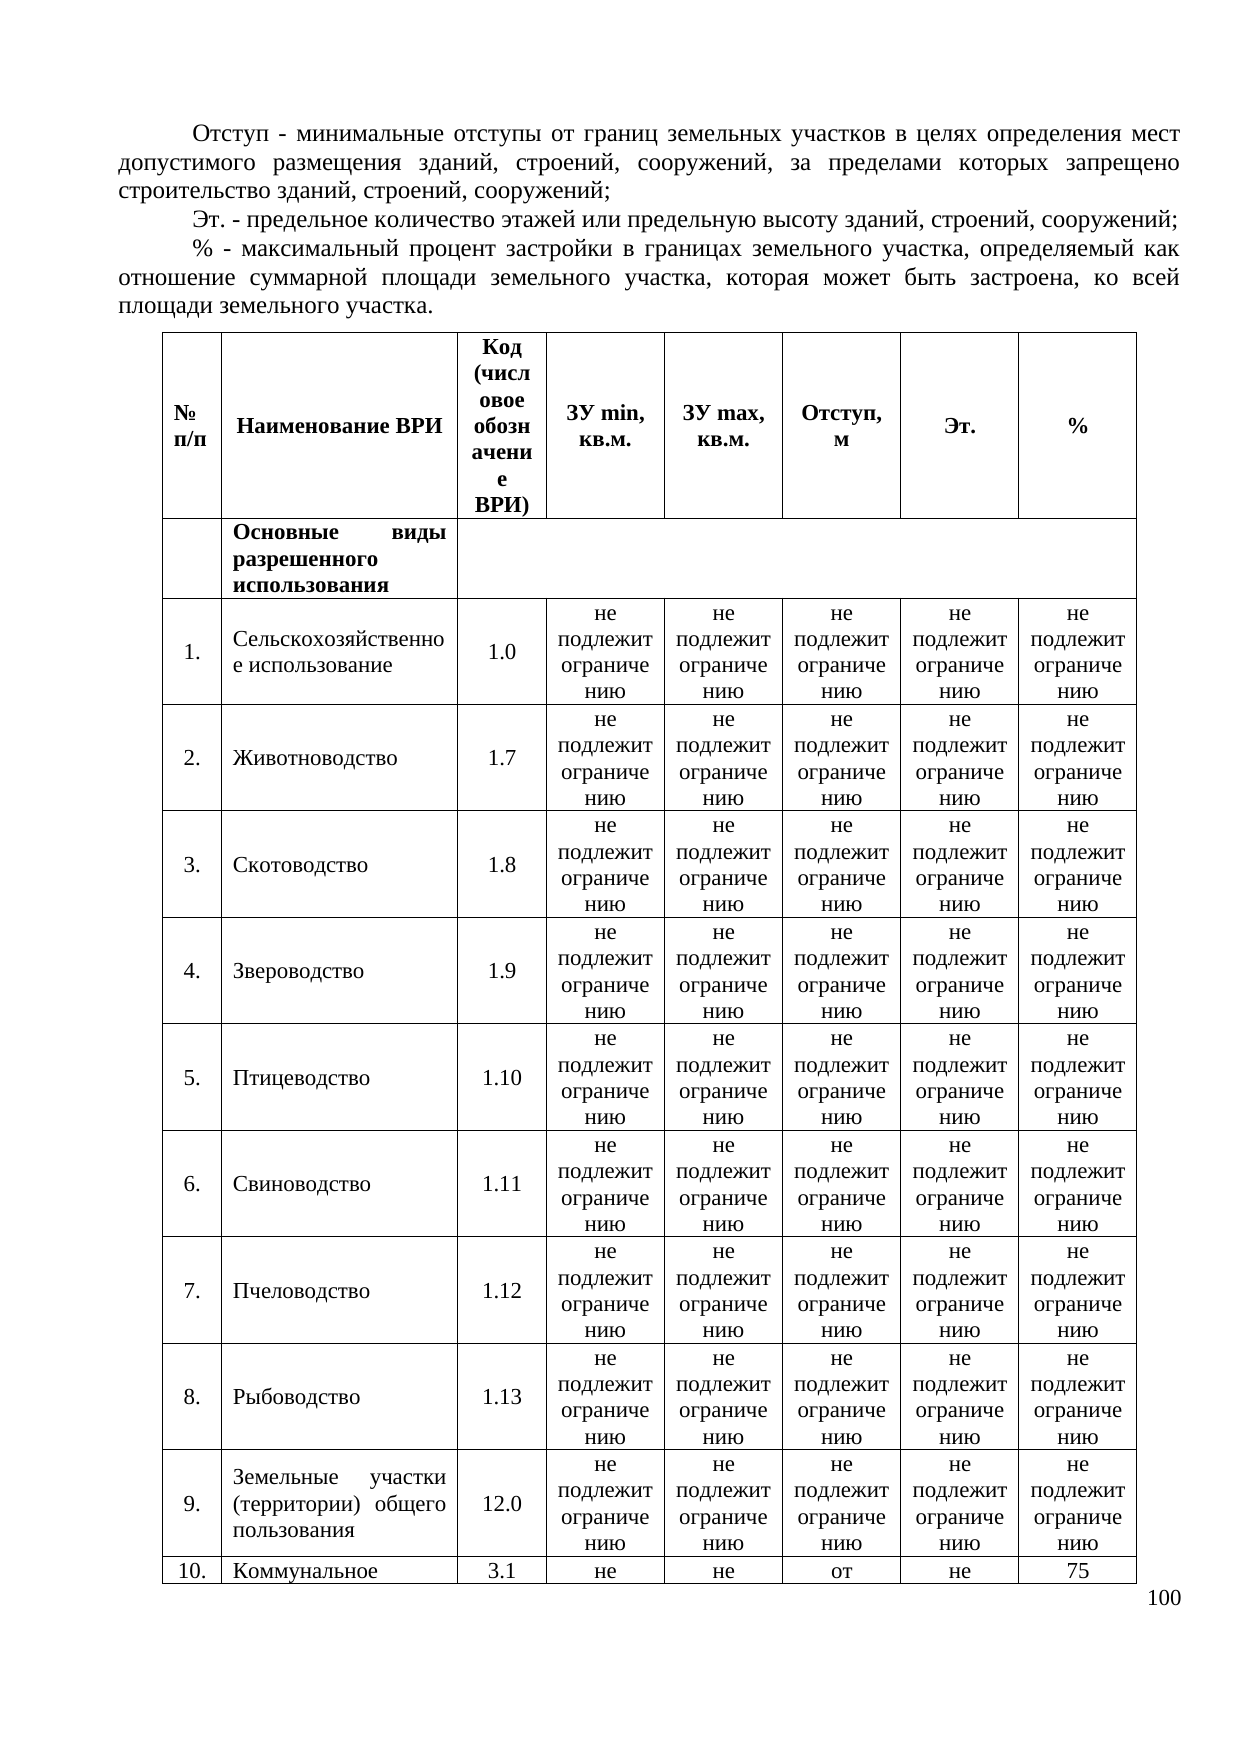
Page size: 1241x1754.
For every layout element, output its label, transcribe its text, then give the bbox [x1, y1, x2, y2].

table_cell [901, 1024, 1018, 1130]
text Эт. - предельное количество этажей или предельную высоту зданий, строений, сооружений; [118, 204, 1181, 233]
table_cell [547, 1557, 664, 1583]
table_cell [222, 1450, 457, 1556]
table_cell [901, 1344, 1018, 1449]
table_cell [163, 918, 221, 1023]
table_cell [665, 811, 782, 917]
text % - максимальный процент застройки в границах земельного участка, определяемый как отношение суммарной площади земельного участка, которая может быть застроена, ко всей площади земельного участка. [118, 233, 1181, 319]
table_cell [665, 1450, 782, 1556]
text Отступ - минимальные отступы от границ земельных участков в целях определения мест допустимого размещения зданий, строений, сооружений, за пределами которых запрещено строительство зданий, строений, сооружений; [118, 118, 1181, 204]
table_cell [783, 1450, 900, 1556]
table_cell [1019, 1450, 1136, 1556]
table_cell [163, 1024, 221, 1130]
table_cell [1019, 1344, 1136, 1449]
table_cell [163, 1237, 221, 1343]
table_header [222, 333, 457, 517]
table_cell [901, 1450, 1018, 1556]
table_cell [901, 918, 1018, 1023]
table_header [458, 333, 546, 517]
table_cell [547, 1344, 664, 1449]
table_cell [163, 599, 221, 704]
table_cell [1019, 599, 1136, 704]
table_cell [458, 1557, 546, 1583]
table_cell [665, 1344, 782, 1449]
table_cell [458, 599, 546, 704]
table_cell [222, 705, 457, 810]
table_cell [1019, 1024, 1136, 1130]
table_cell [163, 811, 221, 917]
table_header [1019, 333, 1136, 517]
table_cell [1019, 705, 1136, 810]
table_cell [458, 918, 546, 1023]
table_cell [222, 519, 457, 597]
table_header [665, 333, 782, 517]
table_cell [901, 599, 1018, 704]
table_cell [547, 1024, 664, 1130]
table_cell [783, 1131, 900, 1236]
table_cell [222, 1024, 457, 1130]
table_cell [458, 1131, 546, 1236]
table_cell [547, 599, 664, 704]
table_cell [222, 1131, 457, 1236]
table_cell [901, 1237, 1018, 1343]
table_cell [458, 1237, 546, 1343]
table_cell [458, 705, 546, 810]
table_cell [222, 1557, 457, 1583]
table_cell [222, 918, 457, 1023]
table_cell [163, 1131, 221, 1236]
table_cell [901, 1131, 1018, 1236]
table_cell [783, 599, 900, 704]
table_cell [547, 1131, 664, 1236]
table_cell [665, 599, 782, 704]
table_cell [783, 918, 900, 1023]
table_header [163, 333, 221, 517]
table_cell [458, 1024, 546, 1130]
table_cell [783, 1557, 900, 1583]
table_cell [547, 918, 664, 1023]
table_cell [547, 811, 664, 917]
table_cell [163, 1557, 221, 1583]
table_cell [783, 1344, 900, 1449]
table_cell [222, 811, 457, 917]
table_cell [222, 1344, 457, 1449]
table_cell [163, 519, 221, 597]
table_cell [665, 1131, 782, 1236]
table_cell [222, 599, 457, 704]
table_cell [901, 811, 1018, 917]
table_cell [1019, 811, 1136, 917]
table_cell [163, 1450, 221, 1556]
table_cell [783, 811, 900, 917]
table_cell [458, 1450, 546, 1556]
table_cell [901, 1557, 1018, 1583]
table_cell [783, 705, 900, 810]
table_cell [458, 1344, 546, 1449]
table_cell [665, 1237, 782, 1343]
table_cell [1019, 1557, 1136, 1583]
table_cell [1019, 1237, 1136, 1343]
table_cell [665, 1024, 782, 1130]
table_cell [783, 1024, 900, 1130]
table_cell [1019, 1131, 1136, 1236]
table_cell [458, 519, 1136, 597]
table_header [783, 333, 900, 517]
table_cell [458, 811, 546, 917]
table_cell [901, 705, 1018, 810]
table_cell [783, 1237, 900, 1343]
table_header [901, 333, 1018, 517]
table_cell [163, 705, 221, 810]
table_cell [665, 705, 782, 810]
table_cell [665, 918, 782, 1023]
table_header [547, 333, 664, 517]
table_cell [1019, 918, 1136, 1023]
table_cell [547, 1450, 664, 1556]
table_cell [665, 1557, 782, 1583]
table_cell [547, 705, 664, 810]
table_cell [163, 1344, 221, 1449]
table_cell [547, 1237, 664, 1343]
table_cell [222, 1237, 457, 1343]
